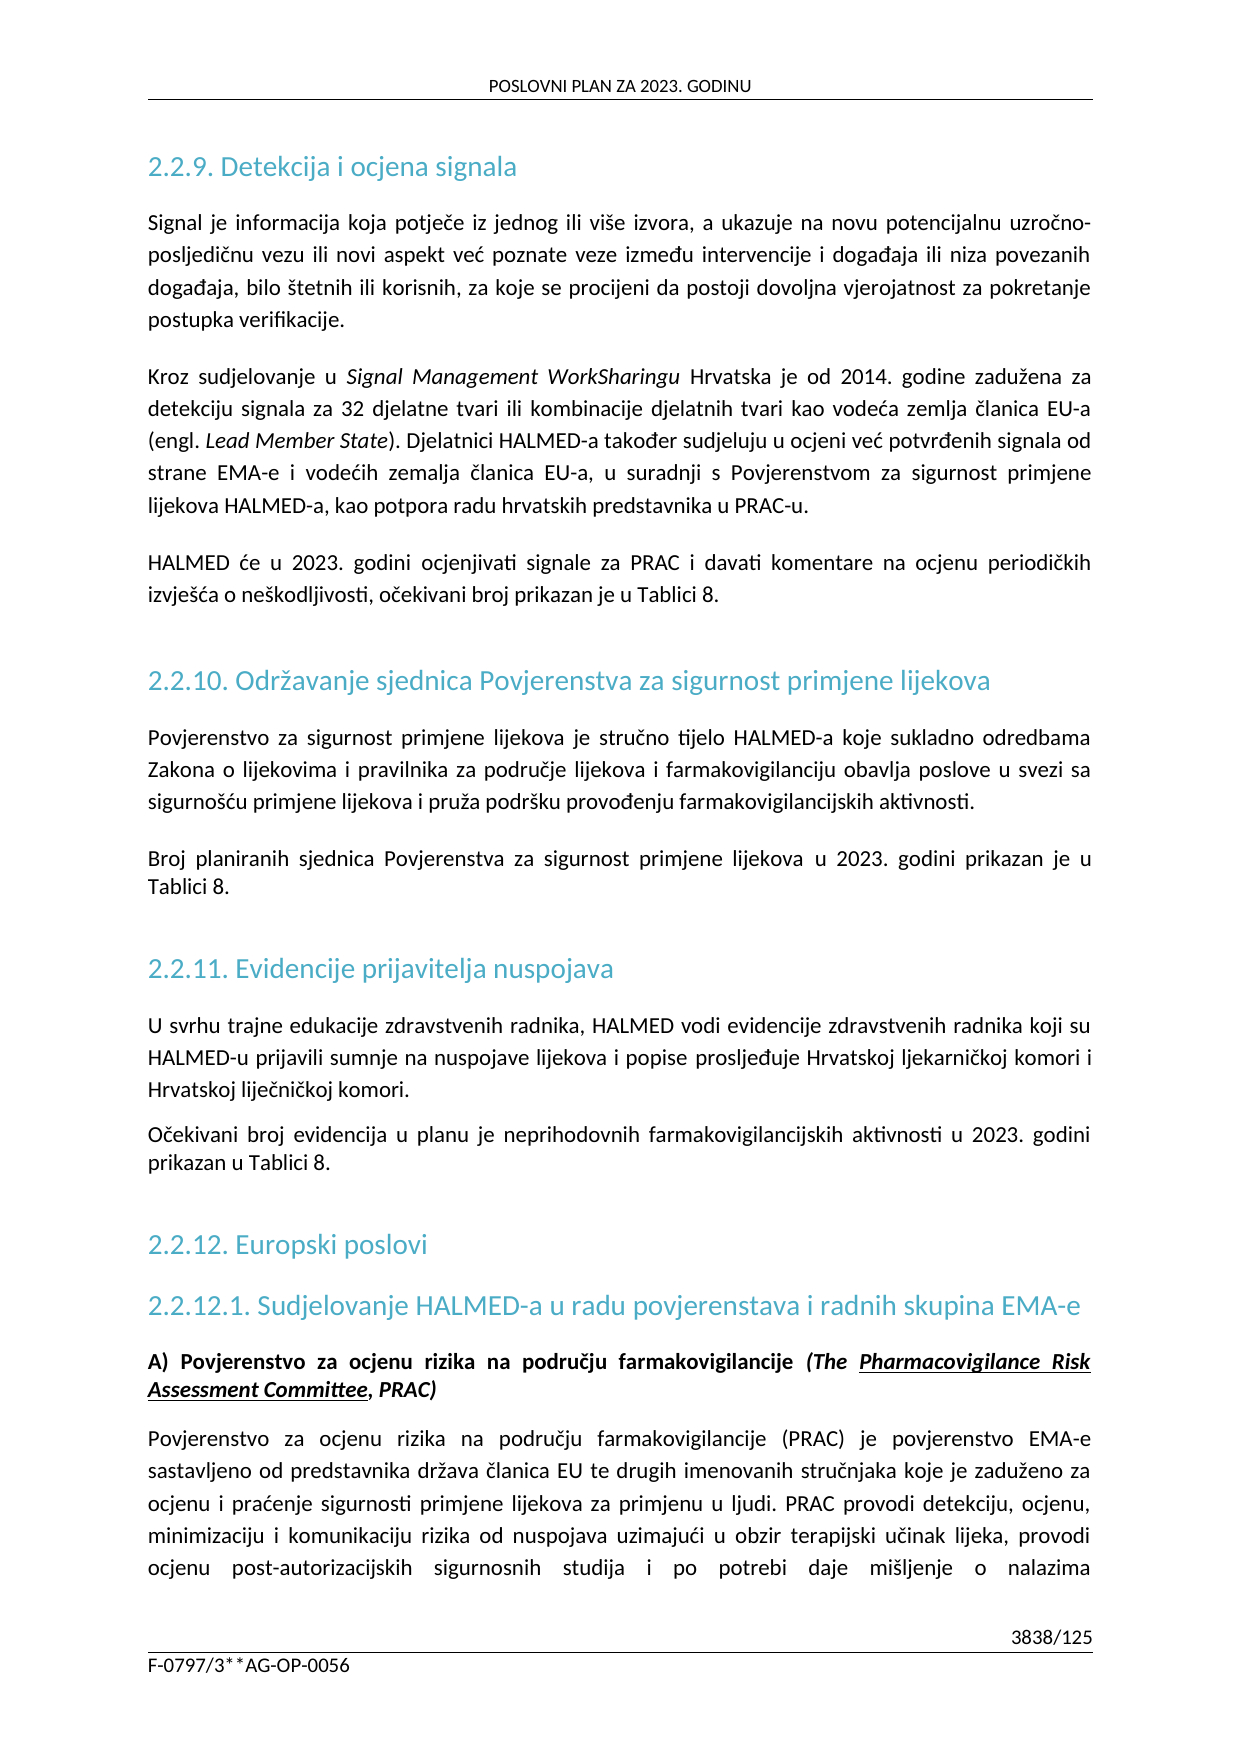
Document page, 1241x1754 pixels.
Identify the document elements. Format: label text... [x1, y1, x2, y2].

text HALMED će u 2023. godini ocjenjivati signale za PRAC i davati komentare na ocjenu periodičkih izvješća o neškodljivosti, očekivani broj prikazan je u Tablici 8. [148, 548, 1093, 608]
text Povjerenstvo za sigurnost primjene lijekova je stručno tijelo HALMED-a koje sukladno odredbama Zakona o lijekovima i pravilnika za područje lijekova i farmakovigilanciju obavlja poslove u svezi sa sigurnošću primjene lijekova i pruža podršku provođenju farmakovigilancijskih aktivnosti. [148, 723, 1093, 815]
subtitle 2.2.11. Evidencije prijavitelja nuspojava [148, 951, 1093, 986]
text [148, 1424, 1093, 1581]
text Očekivani broj evidencija u planu je neprihodovnih farmakovigilancijskih aktivnosti u 2023. godini prikazan u Tablici 8. [148, 1120, 1093, 1176]
subtitle 2.2.9. Detekcija i ocjena signala [148, 148, 1093, 183]
subtitle 2.2.10. Održavanje sjednica Povjerenstva za sigurnost primjene lijekova [148, 662, 1093, 698]
text Kroz sudjelovanje u Signal Management WorkSharingu Hrvatska je od 2014. godine zadužena za detekciju signala za 32 djelatne tvari ili kombinacije djelatnih tvari kao vodeća zemlja članica EU-a (engl. Lead Member State). Djelatnici HALMED-a također sudjeluju u ocjeni već potvrđenih signala od strane EMA-e i vodećih zemalja članica EU-a, u suradnji s Povjerenstvom za sigurnost primjene lijekova HALMED-a, kao potpora radu hrvatskih predstavnika u PRAC-u. [148, 362, 1093, 519]
subtitle 2.2.12. Europski poslovi [148, 1226, 1093, 1262]
text A) Povjerenstvo za ocjenu rizika na području farmakovigilancije (The Pharmacovigilance Risk Assessment Committee, PRAC) [148, 1347, 1093, 1403]
text Signal je informacija koja potječe iz jednog ili više izvora, a ukazuje na novu potencijalnu uzročno-posljedičnu vezu ili novi aspekt već poznate veze između intervencije i događaja ili niza povezanih događaja, bilo štetnih ili korisnih, za koje se procijeni da postoji dovoljna vjerojatnost za pokretanje postupka verifikacije. [148, 208, 1093, 333]
text U svrhu trajne edukacije zdravstvenih radnika, HALMED vodi evidencije zdravstvenih radnika koji su HALMED-u prijavili sumnje na nuspojave lijekova i popise prosljeđuje Hrvatskoj ljekarničkoj komori i Hrvatskoj liječničkoj komori. [148, 1011, 1093, 1103]
text Broj planiranih sjednica Povjerenstva za sigurnost primjene lijekova u 2023. godini prikazan je u Tablici 8. [148, 844, 1093, 901]
subtitle 2.2.12.1. Sudjelovanje HALMED-a u radu povjerenstava i radnih skupina EMA-e [148, 1287, 1093, 1322]
